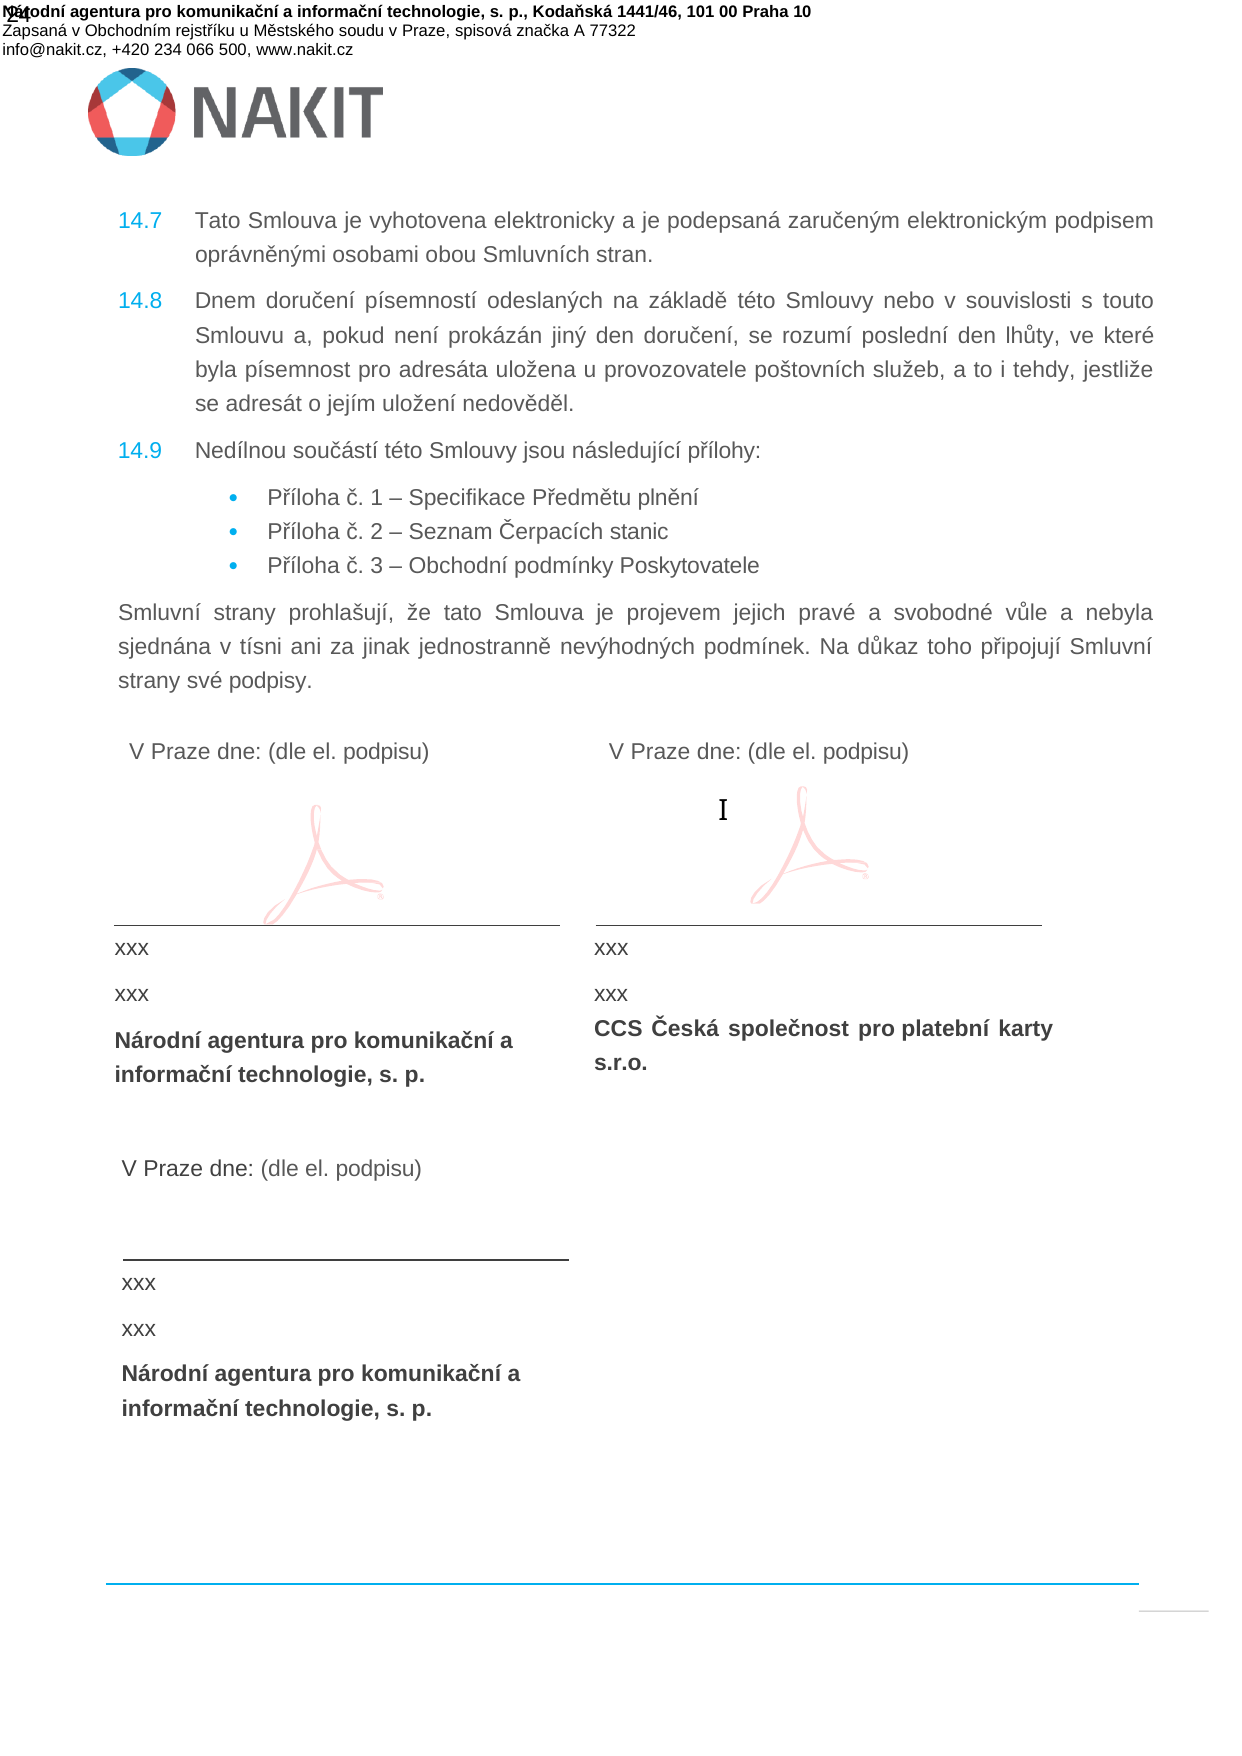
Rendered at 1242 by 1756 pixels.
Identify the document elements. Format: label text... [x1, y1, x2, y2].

list Nedílnou součástí této Smlouvy jsou následující přílohy: [118, 437, 1202, 463]
list Příloha č. 3 – Obchodní podmínky Poskytovatele [229, 552, 1202, 578]
text Smluvní strany prohlašují, že tato Smlouva je projevem jejich pravé a svobodné vůle a nebyla sjednána v tísni ani za jinak jednostranně nevýhodných podmínek. Na důkaz toho připojují Smluvní strany své podpisy. [118, 599, 1153, 693]
list Příloha č. 1 – Specifikace Předmětu plnění [229, 483, 1202, 510]
table_cell xxx [114, 928, 594, 970]
list Dnem doručení písemností odeslaných na základě této Smlouvy nebo v souvislosti s touto Smlouvu a, pokud není prokázán jiný den doručení, se rozumí poslední den lhůty, ve které byla písemnost pro adresáta uložena u provozovatele poštovních služeb, a to i tehdy, jestliže se adresát o jejím uložení nedověděl. [118, 287, 1155, 416]
table_header V Praze dne: (dle el. podpisu) [520, 741, 916, 766]
table_header [594, 901, 1065, 927]
table_cell xxx [594, 928, 1065, 970]
table_cell xxx Národní agentura pro komunikační a informační technologie, s. p. V Praze dne: (dle el. podpisu) xxx xxx Národní agentura pro komunikační a informační technologie, s. p. [114, 970, 594, 1492]
picture [88, 68, 383, 156]
table_cell xxx CCS Česká společnost pro platební karty s.r.o. [594, 970, 1065, 1492]
list Příloha č. 2 – Seznam Čerpacích stanic [229, 518, 1202, 544]
table_header V Praze dne: (dle el. podpisu) [124, 741, 520, 766]
table_header [114, 901, 594, 927]
list Tato Smlouva je vyhotovena elektronicky a je podepsaná zaručeným elektronickým podpisem oprávněnými osobami obou Smluvních stran. [118, 207, 1155, 267]
